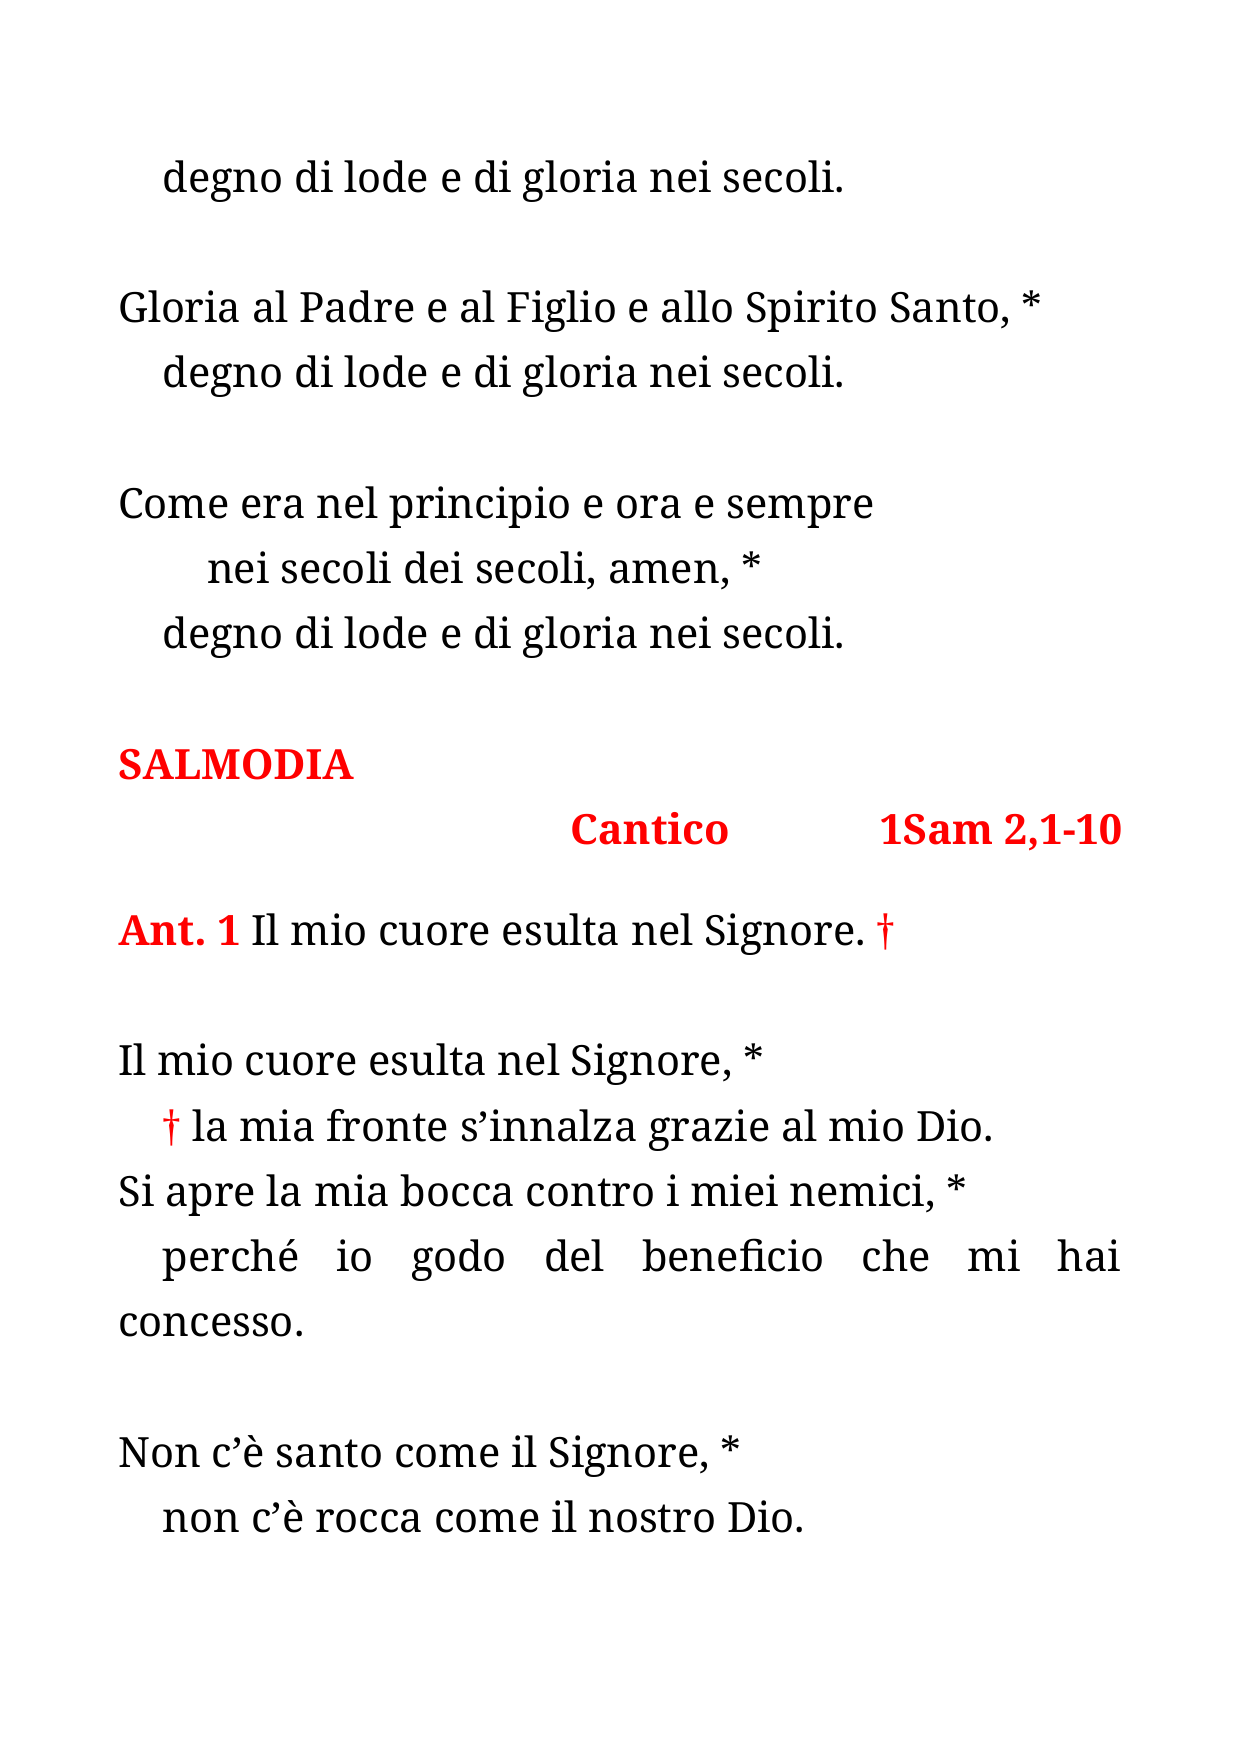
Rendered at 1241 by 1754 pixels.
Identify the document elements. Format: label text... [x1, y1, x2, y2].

text Gloria al Padre e al Figlio e allo Spirito Santo, * [118, 278, 1122, 335]
text perché io godo del beneficio che mi hai concesso. [118, 1227, 1122, 1349]
text degno di lode e di gloria nei secoli. [118, 343, 1122, 400]
text Non c’è santo come il Signore, * [118, 1422, 1122, 1479]
text Il mio cuore esulta nel Signore, * [118, 1031, 1122, 1088]
text Cantico 1Sam 2,1-10 [118, 800, 1122, 856]
text SALMODIA [118, 734, 1122, 791]
text Ant. 1 Il mio cuore esulta nel Signore. † [118, 901, 1122, 958]
text degno di lode e di gloria nei secoli. [118, 148, 1122, 204]
text nei secoli dei secoli, amen, * [118, 539, 1122, 596]
text † la mia fronte s’innalza grazie al mio Dio. [118, 1096, 1122, 1153]
text Si apre la mia bocca contro i miei nemici, * [118, 1162, 1122, 1218]
text degno di lode e di gloria nei secoli. [118, 604, 1122, 661]
text non c’è rocca come il nostro Dio. [118, 1488, 1122, 1544]
text Come era nel principio e ora e sempre [118, 474, 1122, 530]
